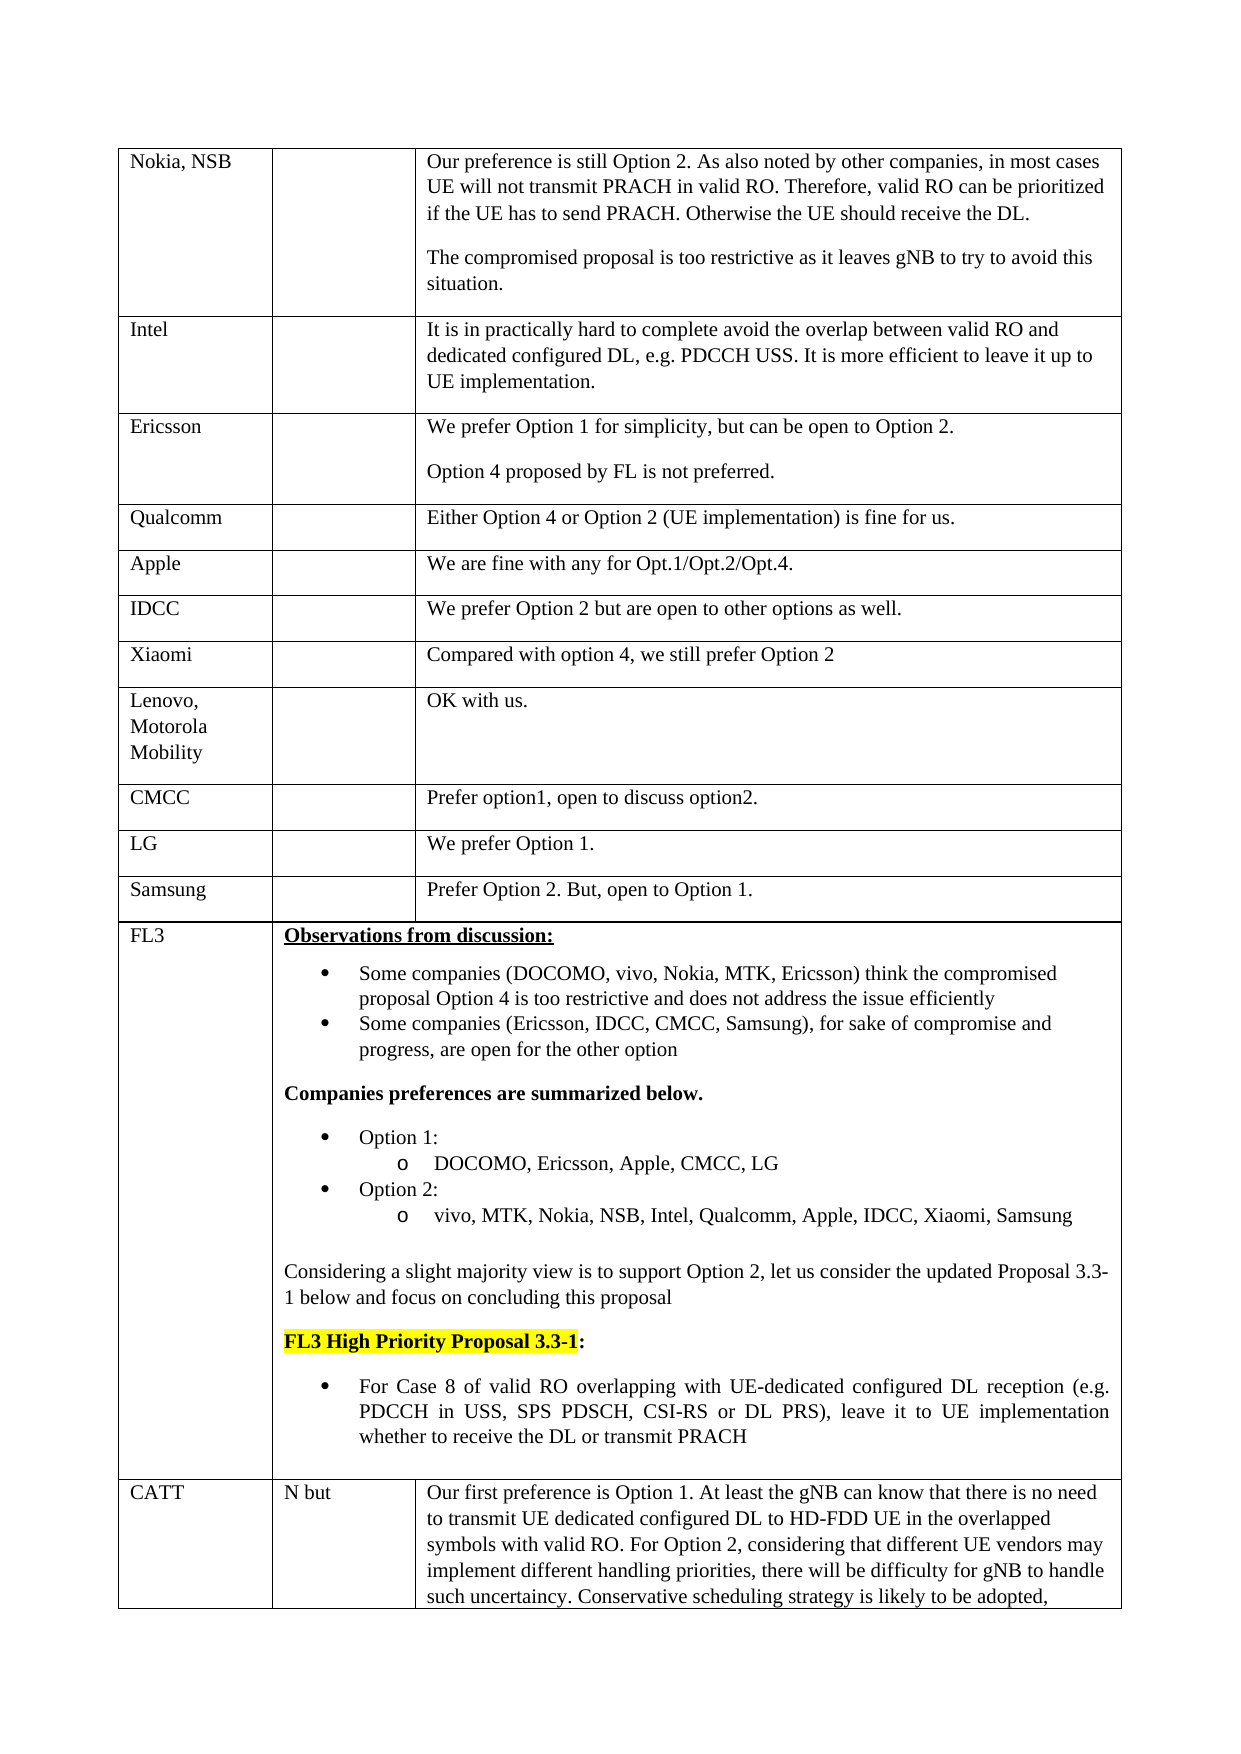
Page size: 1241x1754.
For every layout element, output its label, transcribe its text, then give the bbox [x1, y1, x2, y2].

table_cell LG [119, 831, 272, 876]
table_cell Samsung [119, 877, 272, 921]
table_cell [273, 688, 415, 784]
table_cell [273, 785, 415, 830]
table_cell [273, 831, 415, 876]
table_cell Either Option 4 or Option 2 (UE implementation) is fine for us. [416, 505, 1121, 549]
table_cell Qualcomm [119, 505, 272, 549]
table_cell Compared with option 4, we still prefer Option 2 [416, 642, 1121, 687]
table_cell Lenovo, Motorola Mobility [119, 688, 272, 784]
table_cell [273, 642, 415, 687]
table_cell IDCC [119, 596, 272, 641]
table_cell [416, 1480, 1121, 1608]
table_cell Our preference is still Option 2. As also noted by other companies, in most cases UE will not transmit PRACH in valid RO. Therefore, valid RO can be prioritized if the UE has to send PRACH. Otherwise the UE should receive the DL. The compromised proposal is too restrictive as it leaves gNB to try to avoid this situation. [416, 149, 1121, 316]
table_cell It is in practically hard to complete avoid the overlap between valid RO and dedicated configured DL, e.g. PDCCH USS. It is more efficient to leave it up to UE implementation. [416, 317, 1121, 413]
table_cell Ericsson [119, 414, 272, 504]
table_cell Apple [119, 551, 272, 595]
table_cell Prefer Option 2. But, open to Option 1. [416, 877, 1121, 921]
table_cell Nokia, NSB [119, 149, 272, 316]
table_cell We prefer Option 1. [416, 831, 1121, 876]
table_cell Prefer option1, open to discuss option2. [416, 785, 1121, 830]
table_cell [273, 317, 415, 413]
table_cell [273, 414, 415, 504]
table_cell [273, 149, 415, 316]
table_cell Xiaomi [119, 642, 272, 687]
table_cell [273, 877, 415, 921]
table_cell OK with us. [416, 688, 1121, 784]
table_cell CATT [119, 1480, 272, 1608]
table_cell FL3 [119, 923, 272, 1479]
table_cell We are fine with any for Opt.1/Opt.2/Opt.4. [416, 551, 1121, 595]
table_cell [273, 596, 415, 641]
table_cell Observations from discussion: Some companies (DOCOMO, vivo, Nokia, MTK, Ericsson) think the compromised proposal Option 4 is too restrictive and does not address the issue efficiently Some companies (Ericsson, IDCC, CMCC, Samsung), for sake of compromise and progress, are open for the other option Companies preferences are summarized below. Option 1: DOCOMO, Ericsson, Apple, CMCC, LG Option 2: vivo, MTK, Nokia, NSB, Intel, Qualcomm, Apple, IDCC, Xiaomi, Samsung Considering a slight majority view is to support Option 2, let us consider the updated Proposal 3.3-1 below and focus on concluding this proposal FL3 High Priority Proposal 3.3-1: For Case 8 of valid RO overlapping with UE-dedicated configured DL reception (e.g. PDCCH in USS, SPS PDSCH, CSI-RS or DL PRS), leave it to UE implementation whether to receive the DL or transmit PRACH [273, 923, 1121, 1479]
table_cell Intel [119, 317, 272, 413]
table_cell [273, 551, 415, 595]
table_cell [273, 505, 415, 549]
table_cell We prefer Option 2 but are open to other options as well. [416, 596, 1121, 641]
table_cell N but [273, 1480, 415, 1608]
table_cell CMCC [119, 785, 272, 830]
table_cell We prefer Option 1 for simplicity, but can be open to Option 2. Option 4 proposed by FL is not preferred. [416, 414, 1121, 504]
